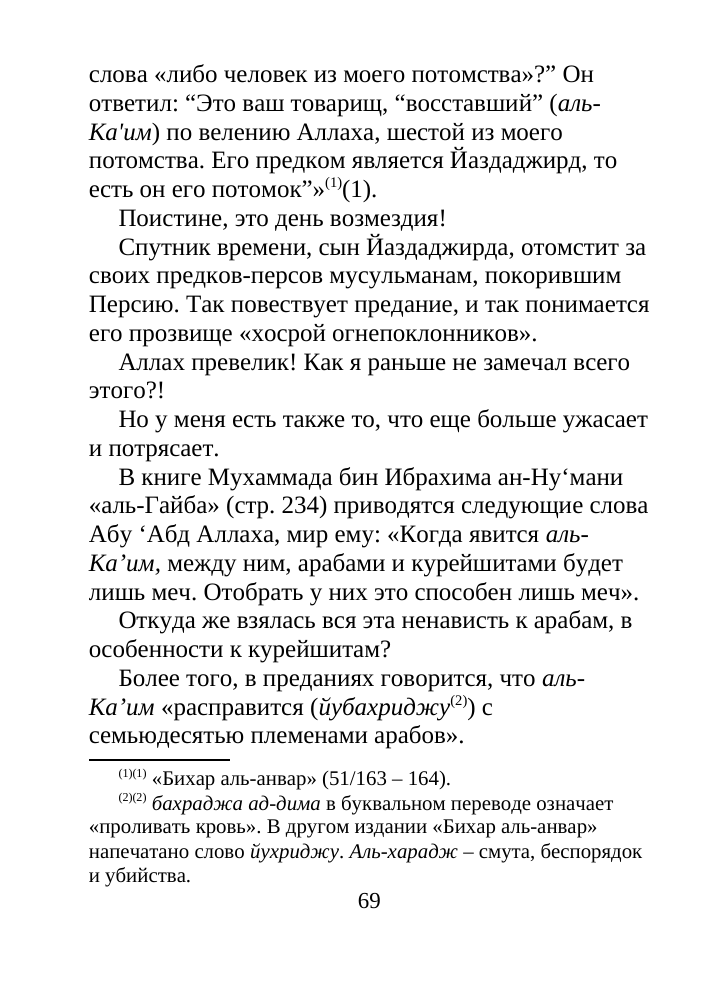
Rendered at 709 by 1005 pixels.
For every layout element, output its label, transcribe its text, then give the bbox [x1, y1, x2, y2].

text Но у меня есть также то, что еще больше ужасает и потрясает. [89, 404, 650, 462]
text Откуда же взялась вся эта ненависть к арабам, в особенности к курейшитам? [89, 605, 650, 663]
text Спутник времени, сын Йаздаджирда, отомстит за своих предков-персов мусульманам, покорившим Персию. Так повествует предание, и так понимается его прозвище «хосрой огнепоклонников». [89, 232, 650, 347]
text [89, 59, 650, 203]
text Более того, в преданиях говорится, что аль-Ка’им «расправится (йубахриджу(2)) с семьюдесятью племенами арабов». [89, 663, 650, 749]
text В книге Мухаммада бин Ибрахима ан-Ну‘мани «аль-Гайба» (стр. 234) приводятся следующие слова Абу ‘Абд Аллаха, мир ему: «Когда явится аль-Ка’им, между ним, арабами и курейшитами будет лишь меч. Отобрать у них это способен лишь меч». [89, 462, 650, 605]
text Аллах превелик! Как я раньше не замечал всего этого?! [89, 347, 650, 404]
text Поистине, это день возмездия! [89, 203, 650, 232]
